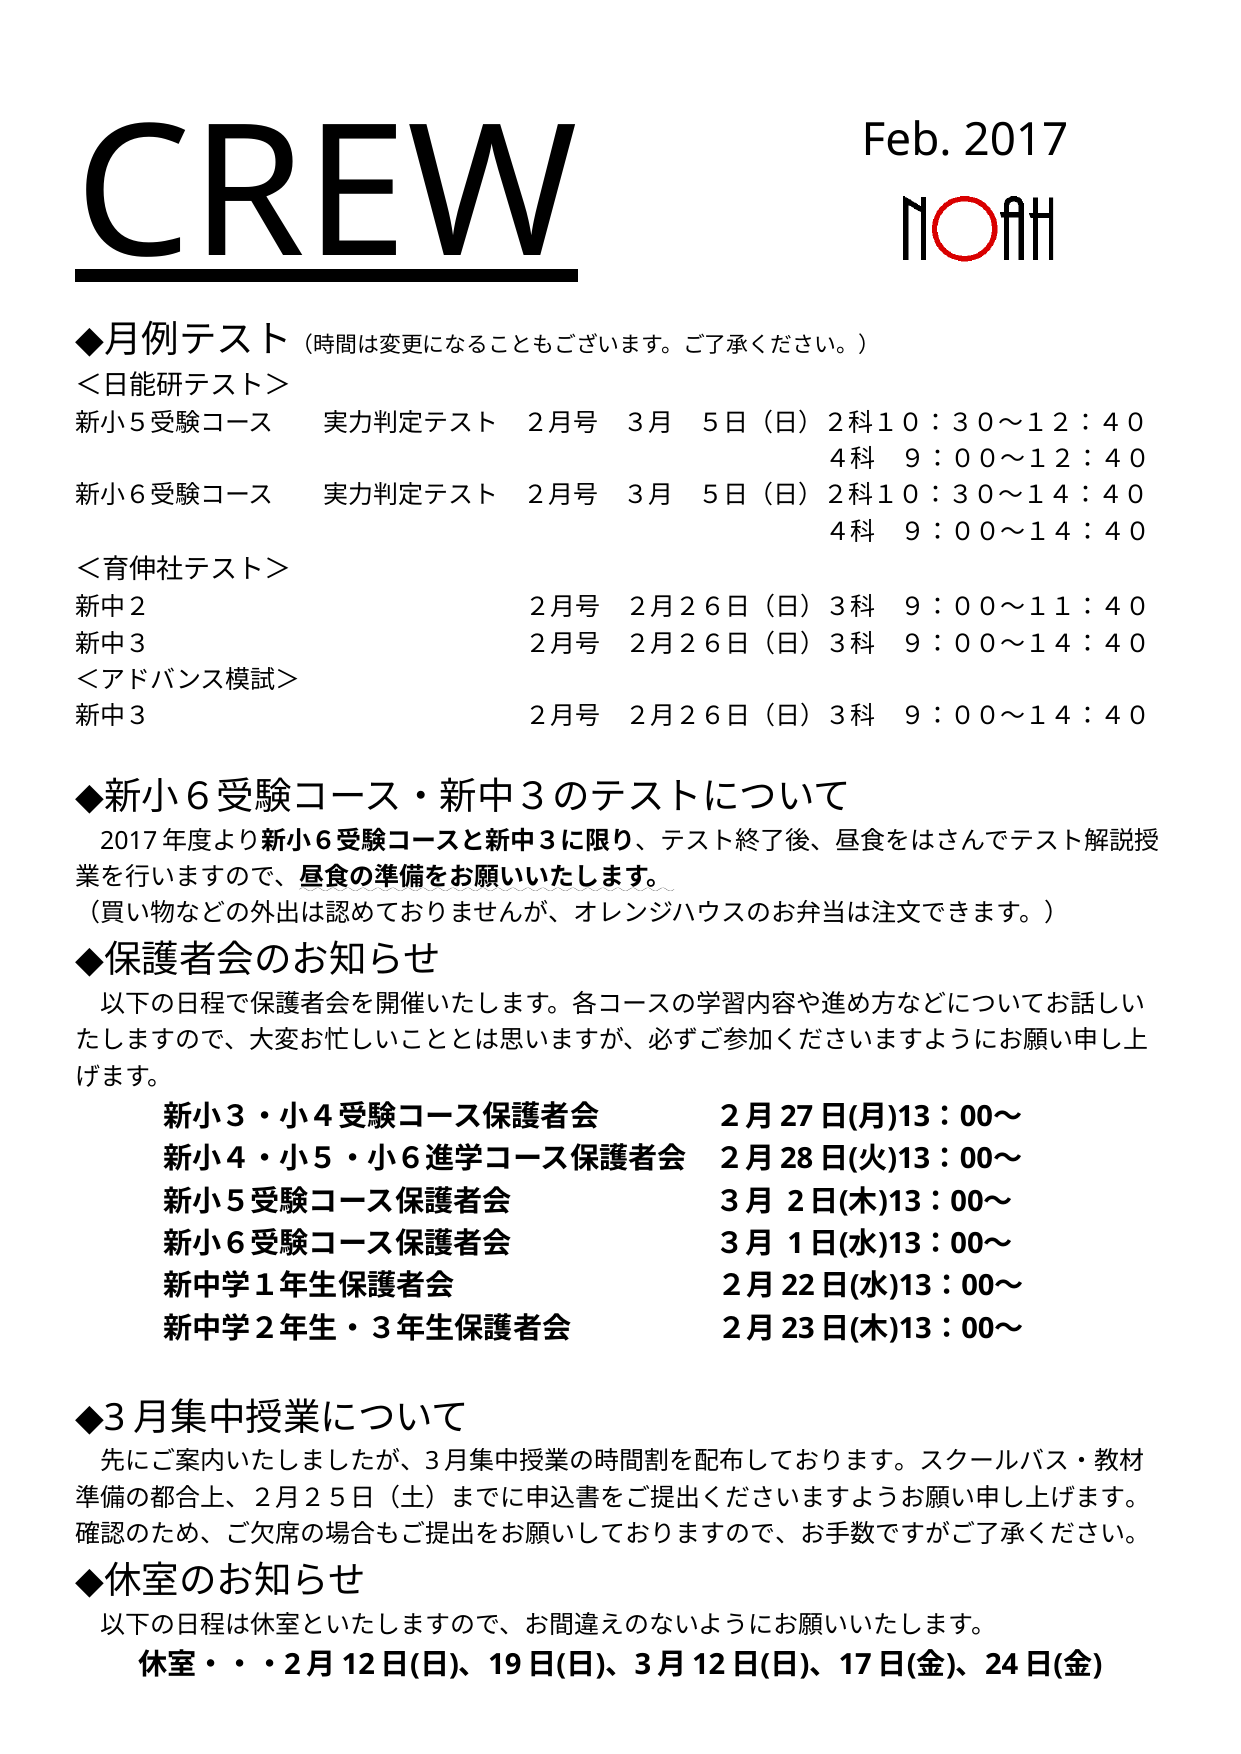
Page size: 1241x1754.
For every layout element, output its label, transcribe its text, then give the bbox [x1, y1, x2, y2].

text ◆保護者会のお知らせ [75, 929, 1165, 983]
text 新中３ ２月号 ２月２６日（日）３科 ９：００～１４：４０ [75, 623, 1165, 659]
text 新小６受験コース保護者会 ３月 1日(水)13：00～ [75, 1219, 1165, 1262]
text 新中２ ２月号 ２月２６日（日）３科 ９：００～１１：４０ [75, 587, 1165, 623]
text 先にご案内いたしましたが、3月集中授業の時間割を配布しております。スクールバス・教材準備の都合上、２月２５日（土）までに申込書をご提出くださいますようお願い申し上げます。確認のため、ご欠席の場合もご提出をお願いしておりますので、お手数ですがご了承ください。 [75, 1441, 1165, 1549]
text ◆休室のお知らせ [75, 1549, 1165, 1604]
text ＜日能研テスト＞ [75, 363, 1165, 402]
text 新中学２年生・３年生保護者会 ２月23日(木)13：00～ [75, 1304, 1165, 1347]
text 新小６受験コース 実力判定テスト ２月号 ３月 ５日（日）２科１０：３０～１４：４０ [75, 475, 1165, 511]
text ＜育伸社テスト＞ [75, 547, 1165, 587]
text ◆月例テスト（時間は変更になることもございます。ご了承ください。） [75, 309, 1165, 363]
text ４科 ９：００～１２：４０ [75, 439, 1165, 475]
text 新小５受験コース 実力判定テスト ２月号 ３月 ５日（日）２科１０：３０～１２：４０ [75, 402, 1165, 439]
text ◆新小６受験コース・新中３のテストについて [75, 766, 1165, 820]
text 以下の日程で保護者会を開催いたします。各コースの学習内容や進め方などについてお話しいたしますので、大変お忙しいこととは思いますが、必ずご参加くださいますようにお願い申し上げます。 [75, 983, 1165, 1092]
text （買い物などの外出は認めておりませんが、オレンジハウスのお弁当は注文できます。） [75, 893, 1165, 929]
text 新中学１年生保護者会 ２月22日(水)13：00～ [75, 1262, 1165, 1304]
text 以下の日程は休室といたしますので、お間違えのないようにお願いいたします。 [75, 1604, 1165, 1640]
text 休室・・・2月12日(日)、19日(日)、3月12日(日)、17日(金)、24日(金) [75, 1640, 1165, 1683]
text CREW [75, 59, 1165, 309]
text 新小３・小４受験コース保護者会 ２月27日(月)13：00～ [75, 1092, 1165, 1135]
text 新中３ ２月号 ２月２６日（日）３科 ９：００～１４：４０ [75, 696, 1165, 732]
picture [903, 196, 1054, 263]
text 2017年度より新小６受験コースと新中３に限り、テスト終了後、昼食をはさんでテスト解説授業を行いますので、昼食の準備をお願いいたします。 [75, 820, 1165, 893]
text 新小４・小５・小６進学コース保護者会 ２月28日(火)13：00～ [75, 1135, 1165, 1177]
text ４科 ９：００～１４：４０ [75, 511, 1165, 547]
text 新小５受験コース保護者会 ３月 2日(木)13：00～ [75, 1177, 1165, 1219]
text ◆3月集中授業について [75, 1386, 1165, 1441]
text ＜アドバンス模試＞ [75, 659, 1165, 696]
